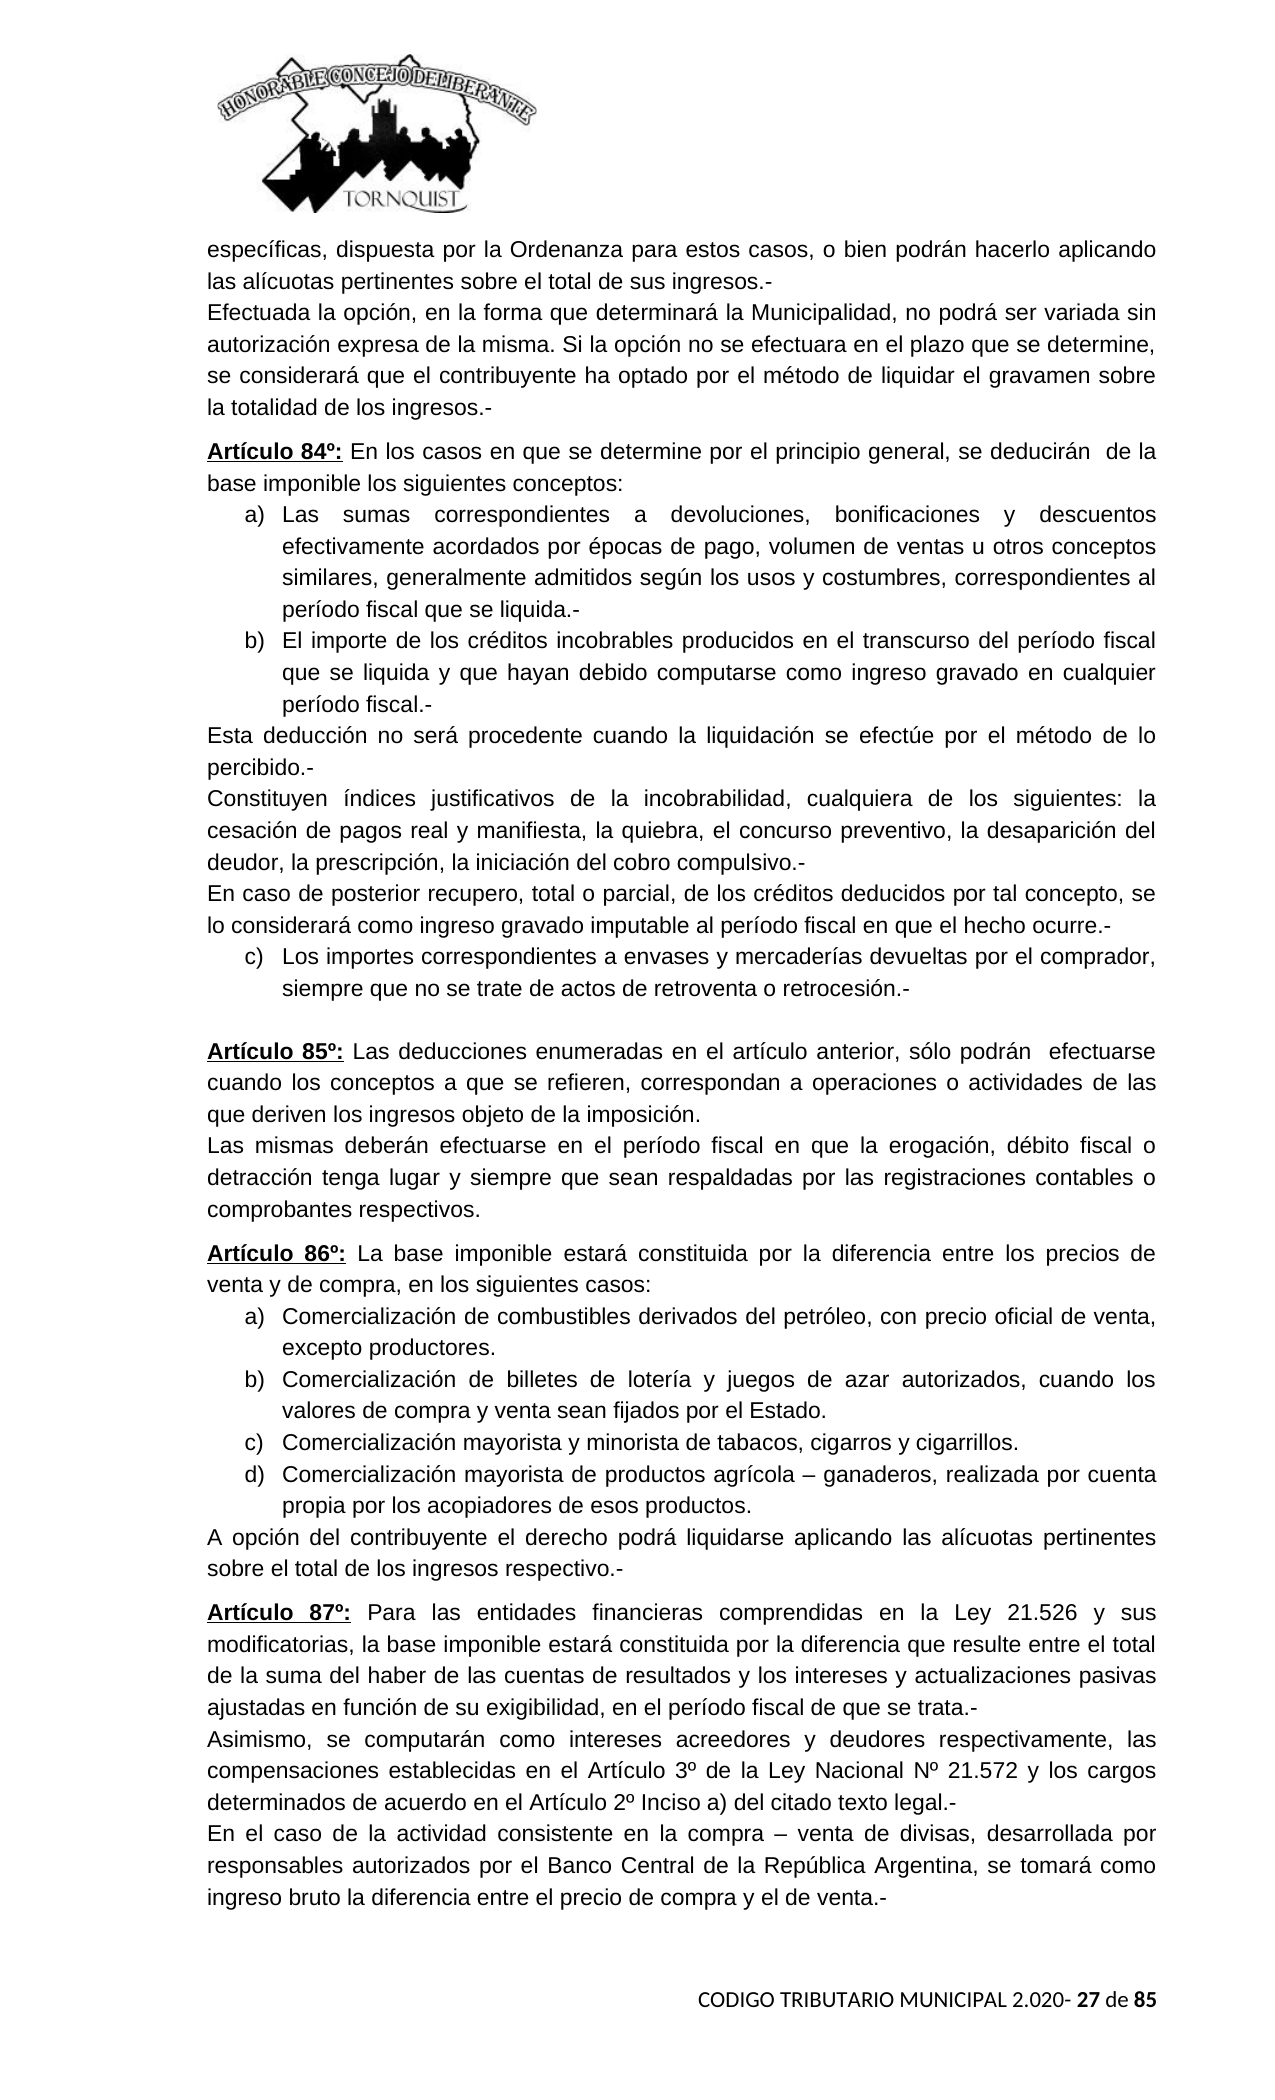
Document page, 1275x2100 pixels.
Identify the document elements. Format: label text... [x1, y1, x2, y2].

list Comercialización de combustibles derivados del petróleo, con precio oficial de venta, excepto productores. [244, 1303, 1157, 1361]
text En el caso de la actividad consistente en la compra – venta de divisas, desarrollada por responsables autorizados por el Banco Central de , se tomará como ingreso bruto la diferencia entre el precio de compra y el de venta.- [207, 1820, 1157, 1910]
text Efectuada la opción, en la forma que determinará , no podrá ser variada sin autorización expresa de la misma. Si la opción no se efectuara en el plazo que se determine, se considerará que el contribuyente ha optado por el método de liquidar el gravamen sobre la totalidad de los ingresos.- [207, 299, 1157, 420]
list Comercialización de billetes de lotería y juegos de azar autorizados, cuando los valores de compra y venta sean fijados por el Estado. [244, 1366, 1157, 1424]
text A opción del contribuyente el derecho podrá liquidarse aplicando las alícuotas pertinentes sobre el total de los ingresos respectivo.- [207, 1524, 1157, 1582]
list Comercialización mayorista de productos agrícola – ganaderos, realizada por cuenta propia por los acopiadores de esos productos. [244, 1461, 1157, 1518]
text Constituyen índices justificativos de la incobrabilidad, cualquiera de los siguientes: la cesación de pagos real y manifiesta, la quiebra, el concurso preventivo, la desaparición del deudor, la prescripción, la iniciación del cobro compulsivo.- [207, 785, 1157, 875]
picture [217, 54, 537, 213]
text Artículo 84º: En los casos en que se determine por el principio general, se deducirán de la base imponible los siguientes conceptos: [207, 438, 1157, 496]
list Los importes correspondientes a envases y mercaderías devueltas por el comprador, siempre que no se trate de actos de retroventa o retrocesión.- [244, 943, 1157, 1001]
list Las sumas correspondientes a devoluciones, bonificaciones y descuentos efectivamente acordados por épocas de pago, volumen de ventas u otros conceptos similares, generalmente admitidos según los usos y costumbres, correspondientes al período fiscal que se liquida.- [244, 501, 1157, 622]
list Comercialización mayorista y minorista de tabacos, cigarros y cigarrillos. [244, 1429, 1157, 1455]
text En caso de posterior recupero, total o parcial, de los créditos deducidos por tal concepto, se lo considerará como ingreso gravado imputable al período fiscal en que el hecho ocurre.- [207, 880, 1157, 938]
text Esta deducción no será procedente cuando la liquidación se efectúe por el método de lo percibido.- [207, 722, 1157, 780]
text Las mismas deberán efectuarse en el período fiscal en que la erogación, débito fiscal o detracción tenga lugar y siempre que sean respaldadas por las registraciones contables o comprobantes respectivos. [207, 1132, 1157, 1222]
text Artículo 85º: Las deducciones enumeradas en el artículo anterior, sólo podrán efectuarse cuando los conceptos a que se refieren, correspondan a operaciones o actividades de las que deriven los ingresos objeto de la imposición. [207, 1038, 1157, 1127]
text Artículo 86º: La base imponible estará constituida por la diferencia entre los precios de venta y de compra, en los siguientes casos: [207, 1240, 1157, 1298]
list El importe de los créditos incobrables producidos en el transcurso del período fiscal que se liquida y que hayan debido computarse como ingreso gravado en cualquier período fiscal.- [244, 627, 1157, 717]
text Artículo 87º: Para las entidades financieras comprendidas en 21.526 y sus modificatorias, la base imponible estará constituida por la diferencia que resulte entre el total de la suma del haber de las cuentas de resultados y los intereses y actualizaciones pasivas ajustadas en función de su exigibilidad, en el período fiscal de que se trata.- [207, 1599, 1157, 1720]
text Asimismo, se computarán como intereses acreedores y deudores respectivamente, las compensaciones establecidas en el Artículo 3º de Nº 21.572 y los cargos determinados de acuerdo en el Artículo 2º Inciso a) del citado texto legal.- [207, 1726, 1157, 1815]
